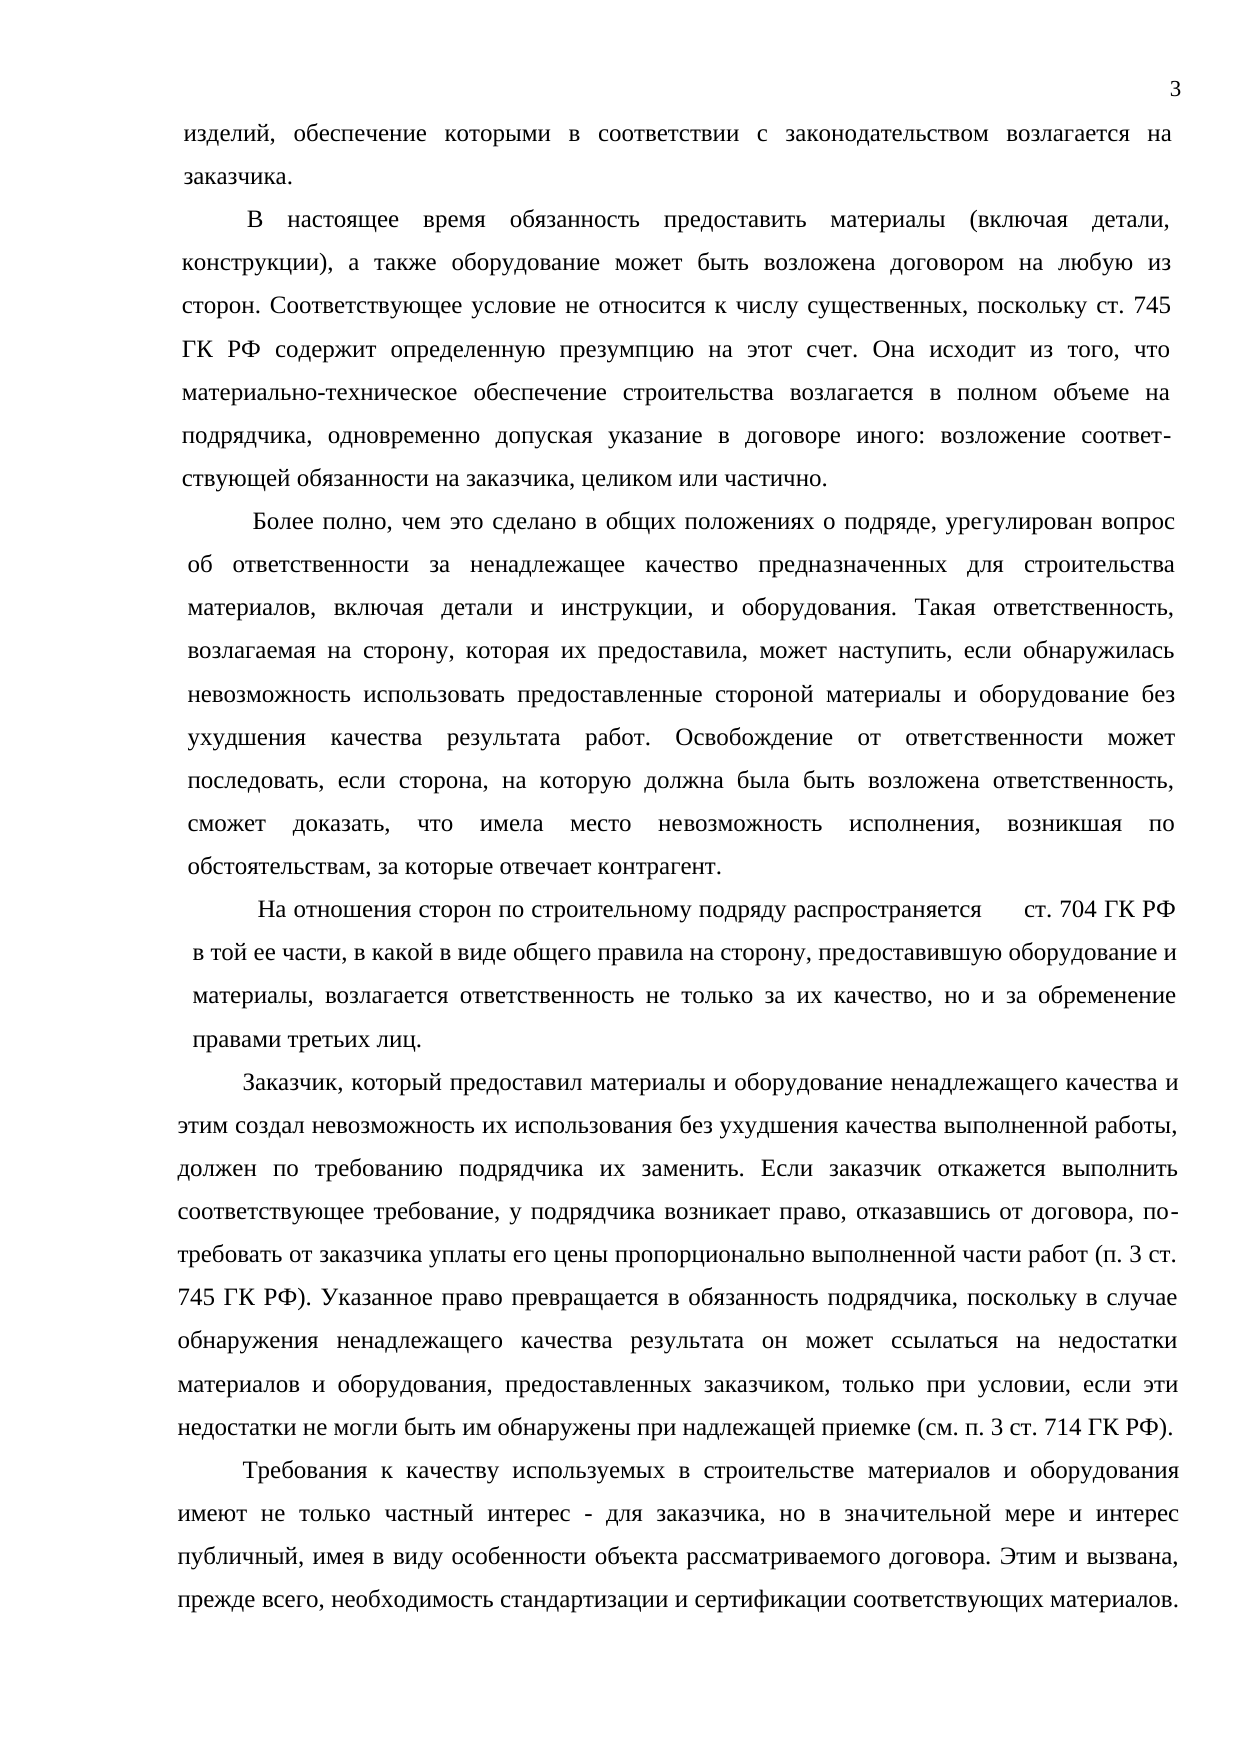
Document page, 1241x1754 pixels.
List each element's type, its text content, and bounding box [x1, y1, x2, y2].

text Более полно, чем это сделано в общих положениях о подряде, урегулирован вопрос об ответственности за ненадлежащее качество предназначенных для строительства материалов, включая детали и инструкции, и оборудования. Такая ответственность, возлагаемая на сторону, которая их предоставила, может наступить, если обнаружилась невозможность использовать предоставленные стороной материалы и оборудование без ухудшения качества результата работ. Освобождение от ответственности может последовать, если сторона, на которую должна была быть возложена ответственность, сможет доказать, что имела место невозможность исполнения, возникшая по обстоятельствам, за которые отвечает контрагент. [187, 506, 1175, 880]
text В настоящее время обязанность предоставить материалы (включая детали, конструкции), а также оборудование может быть возложена договором на любую из сторон. Соответствующее условие не относится к числу существенных, поскольку ст. 745 ГК РФ содержит определенную презумпцию на этот счет. Она исходит из того, что материально-техническое обеспечение строительства возлагается в полном объеме на подрядчика, одновременно допуская указание в договоре иного: возложение соответствующей обязанности на заказчика, целиком или частично. [182, 204, 1171, 492]
text На отношения сторон по строительному подряду распространяется ст. 704 ГК РФ в той ее части, в какой в виде общего правила на сторону, предоставившую оборудование и материалы, возлагается ответственность не только за их качество, но и за обременение правами третьих лиц. [192, 894, 1177, 1052]
text Один из таких вопросов связан с материально-техническим обеспечением строительства. В период существования системы планового хозяйства он приобретал особое значение, поскольку речь шла, главным образом, о таких материалах и оборудовании, которые централизованно распределялись соответствующими государственными органами. А это означало, что непременным условием заключения договора поставки материальных ресурсов служило наличие выделенных фондов на строительные материалы (оборудование). Для того чтобы устранить возникновение споров о том, на которой из сторон должна лежать обязанность их доставить, соответствующий вопрос был в то время урегулирован Правилами о договорах подряда на капитальное строительство и другими актами, принятыми на правительственном уровне. В частности, Правила 1986 г. устанавливали, что обеспечение строительства материалами и изделиями, необходимыми для выполнения строительно-монтажных работ, предусмотренных договором подряда, составляет обязанность подрядчика, за исключением материалов и изделий, обеспечение которыми в соответствии с законодательством возлагается на заказчика. [183, 118, 1173, 190]
text Заказчик, который предоставил материалы и оборудование ненадлежащего качества и этим создал невозможность их использования без ухудшения качества выполненной работы, должен по требованию подрядчика их заменить. Если заказчик откажется выполнить соответствующее требование, у подрядчика возникает право, отказавшись от договора, потребовать от заказчика уплаты его цены пропорционально выполненной части работ (п. 3 ст. 745 ГК РФ). Указанное право превращается в обязанность подрядчика, поскольку в случае обнаружения ненадлежащего качества результата он может ссылаться на недостатки материалов и оборудования, предоставленных заказчиком, только при условии, если эти недостатки не могли быть им обнаружены при надлежащей приемке (см. п. 3 ст. 714 ГК РФ). [177, 1067, 1179, 1441]
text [177, 1455, 1180, 1613]
